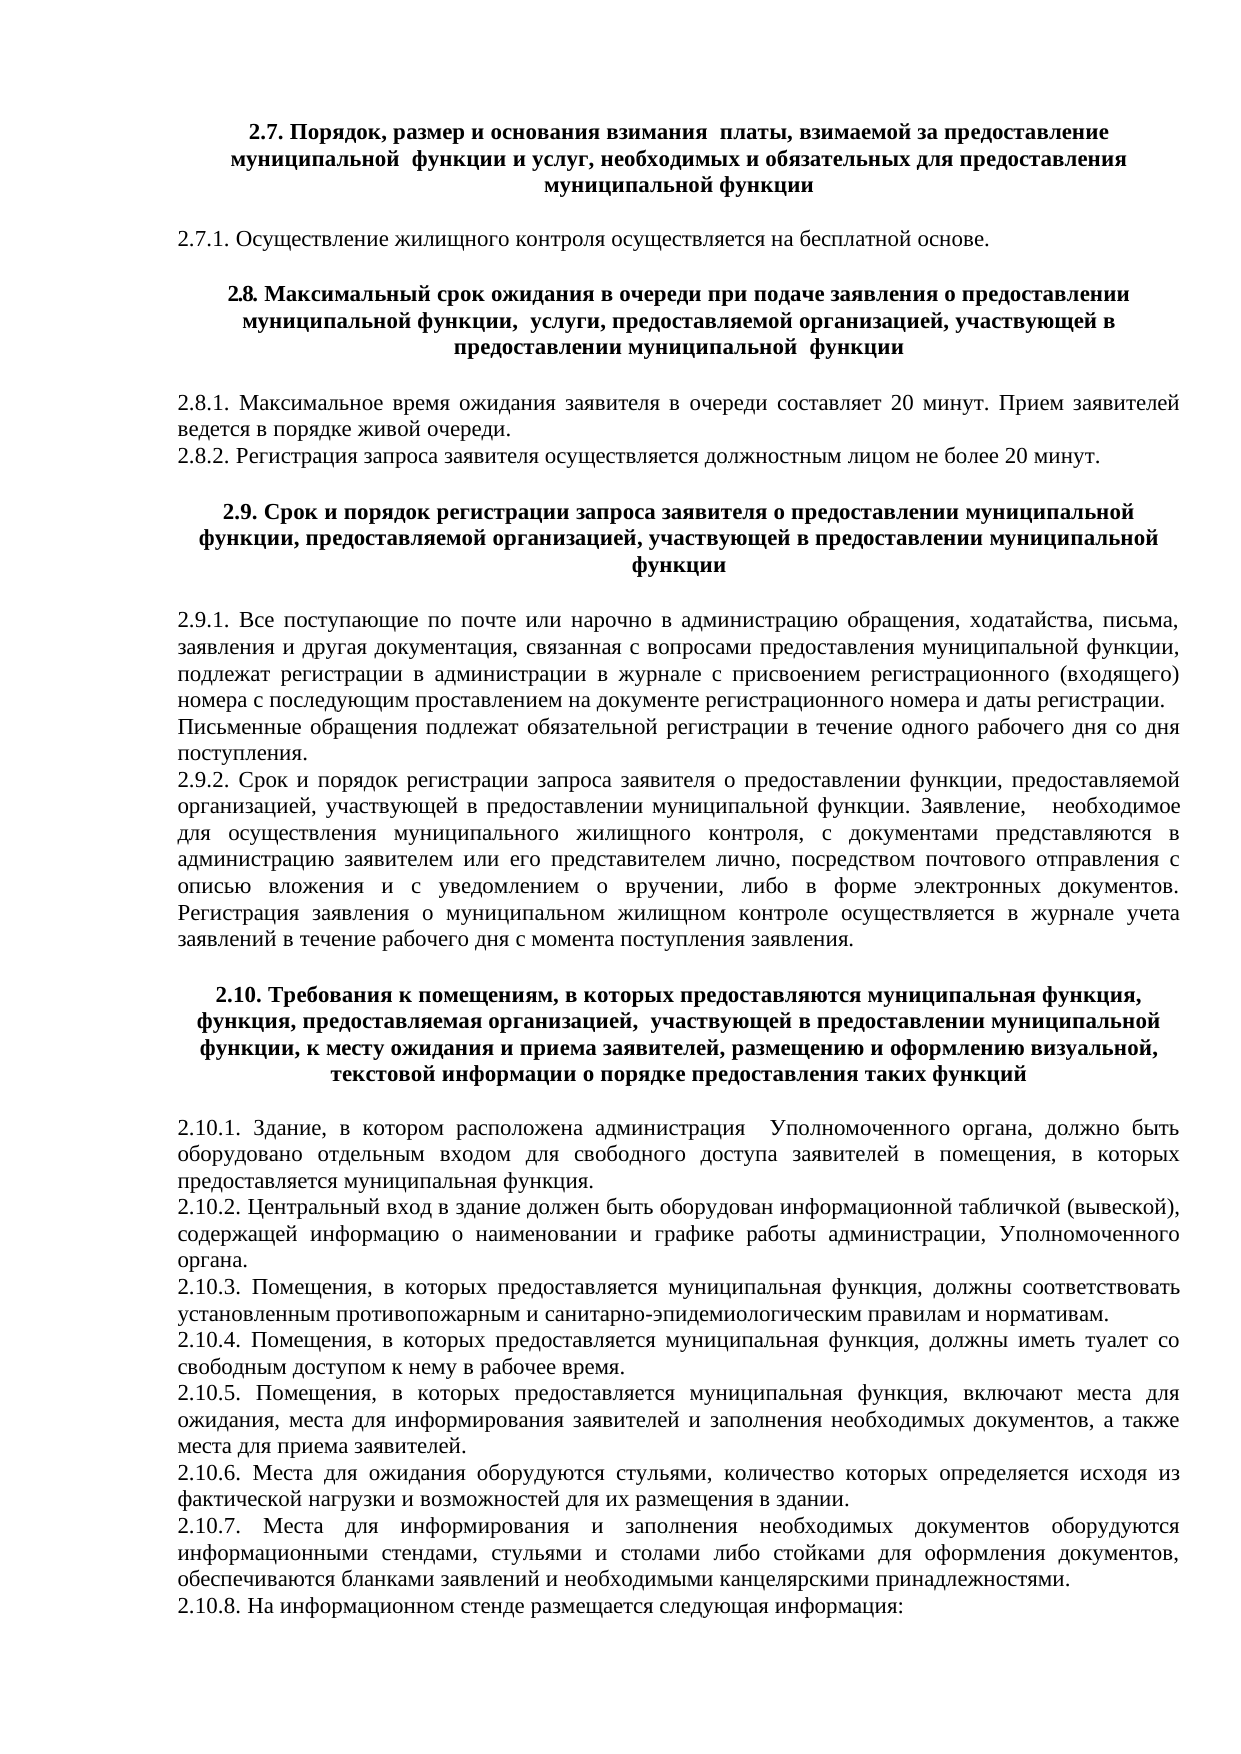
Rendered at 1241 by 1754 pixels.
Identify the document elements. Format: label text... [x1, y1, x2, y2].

text Письменные обращения подлежат обязательной регистрации в течение одного рабочего дня со дня поступления. [177, 712, 1181, 766]
text 2.7.1. Осуществление жилищного контроля осуществляется на бесплатной основе. [177, 224, 1181, 251]
text 2.8.1. Максимальное время ожидания заявителя в очереди составляет 20 минут. Прием заявителей ведется в порядке живой очереди. [177, 389, 1181, 442]
text 2.10. Требования к помещениям, в которых предоставляются муниципальная функция, функция, предоставляемая организацией, участвующей в предоставлении муниципальной функции, к месту ожидания и приема заявителей, размещению и оформлению визуальной, [177, 981, 1181, 1060]
text текстовой информации о порядке предоставления таких функций [177, 1060, 1181, 1087]
text 2.10.8. На информационном стенде размещается следующая информация: [177, 1592, 1181, 1618]
text 2.8.2. Регистрация запроса заявителя осуществляется должностным лицом не более 20 минут. [177, 442, 1181, 468]
text 2.8. Максимальный срок ожидания в очереди при подаче заявления о предоставлении муниципальной функции, услуги, предоставляемой организацией, участвующей в предоставлении муниципальной функции [177, 280, 1181, 360]
text 2.10.2. Центральный вход в здание должен быть оборудован информационной табличкой (вывеской), содержащей информацию о наименовании и графике работы администрации, Уполномоченного органа. [177, 1193, 1181, 1273]
text 2.10.5. Помещения, в которых предоставляется муниципальная функция, включают места для ожидания, места для информирования заявителей и заполнения необходимых документов, а также места для приема заявителей. [177, 1379, 1181, 1459]
text 2.10.4. Помещения, в которых предоставляется муниципальная функция, должны иметь туалет со свободным доступом к нему в рабочее время. [177, 1326, 1181, 1379]
text 2.9.2. Срок и порядок регистрации запроса заявителя о предоставлении функции, предоставляемой организацией, участвующей в предоставлении муниципальной функции. Заявление, необходимое для осуществления муниципального жилищного контроля, с документами представляются в администрацию заявителем или его представителем лично, посредством почтового отправления с описью вложения и с уведомлением о вручении, либо в форме электронных документов. Регистрация заявления о муниципальном жилищном контроле осуществляется в журнале учета заявлений в течение рабочего дня с момента поступления заявления. [177, 766, 1181, 952]
text 2.9.1. Все поступающие по почте или нарочно в администрацию обращения, ходатайства, письма, заявления и другая документация, связанная с вопросами предоставления муниципальной функции, подлежат регистрации в администрации в журнале с присвоением регистрационного (входящего) номера с последующим проставлением на документе регистрационного номера и даты регистрации. [177, 606, 1181, 712]
text 2.10.6. Места для ожидания оборудуются стульями, количество которых определяется исходя из фактической нагрузки и возможностей для их размещения в здании. [177, 1459, 1181, 1512]
text 2.10.1. Здание, в котором расположена администрация Уполномоченного органа, должно быть оборудовано отдельным входом для свободного доступа заявителей в помещения, в которых предоставляется муниципальная функция. [177, 1113, 1181, 1193]
text 2.10.3. Помещения, в которых предоставляется муниципальная функция, должны соответствовать установленным противопожарным и санитарно-эпидемиологическим правилам и нормативам. [177, 1273, 1181, 1326]
text 2.7. Порядок, размер и основания взимания платы, взимаемой за предоставление муниципальной функции и услуг, необходимых и обязательных для предоставления муниципальной функции [177, 118, 1181, 198]
text 2.9. Срок и порядок регистрации запроса заявителя о предоставлении муниципальной функции, предоставляемой организацией, участвующей в предоставлении муниципальной функции [177, 497, 1181, 577]
text 2.10.7. Места для информирования и заполнения необходимых документов оборудуются информационными стендами, стульями и столами либо стойками для оформления документов, обеспечиваются бланками заявлений и необходимыми канцелярскими принадлежностями. [177, 1512, 1181, 1592]
